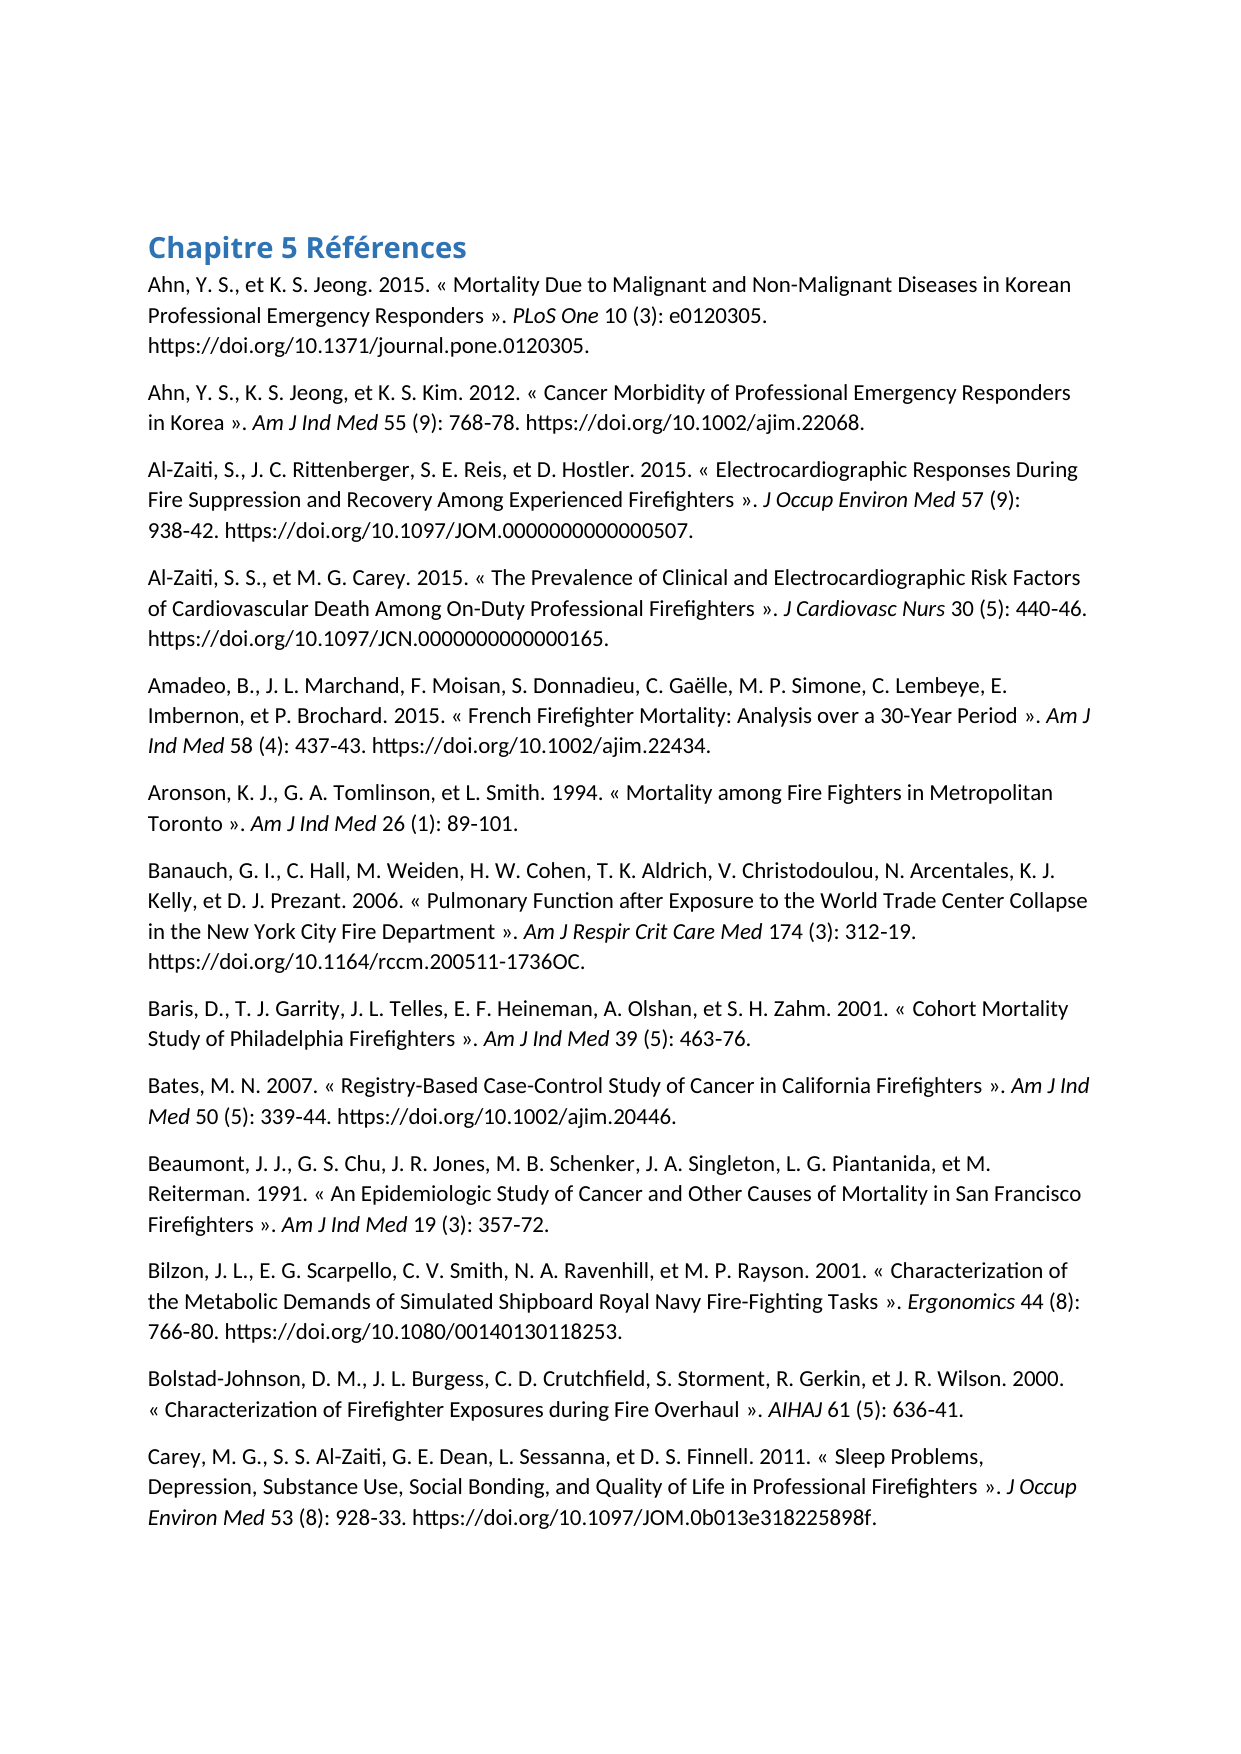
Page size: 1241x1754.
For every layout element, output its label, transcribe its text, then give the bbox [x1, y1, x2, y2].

text Carey, M. G., S. S. Al-Zaiti, G. E. Dean, L. Sessanna, et D. S. Finnell. 2011. « Sleep Problems, Depression, Substance Use, Social Bonding, and Quality of Life in Professional Firefighters ». J Occup Environ Med 53 (8): 928‑33. https://doi.org/10.1097/JOM.0b013e318225898f. [148, 1442, 1093, 1531]
text Beaumont, J. J., G. S. Chu, J. R. Jones, M. B. Schenker, J. A. Singleton, L. G. Piantanida, et M. Reiterman. 1991. « An Epidemiologic Study of Cancer and Other Causes of Mortality in San Francisco Firefighters ». Am J Ind Med 19 (3): 357‑72. [148, 1149, 1093, 1238]
text Banauch, G. I., C. Hall, M. Weiden, H. W. Cohen, T. K. Aldrich, V. Christodoulou, N. Arcentales, K. J. Kelly, et D. J. Prezant. 2006. « Pulmonary Function after Exposure to the World Trade Center Collapse in the New York City Fire Department ». Am J Respir Crit Care Med 174 (3): 312‑19. https://doi.org/10.1164/rccm.200511-1736OC. [148, 856, 1093, 975]
subtitle Références [148, 228, 1093, 267]
text Ahn, Y. S., et K. S. Jeong. 2015. « Mortality Due to Malignant and Non-Malignant Diseases in Korean Professional Emergency Responders ». PLoS One 10 (3): e0120305. https://doi.org/10.1371/journal.pone.0120305. [148, 271, 1093, 359]
text Bilzon, J. L., E. G. Scarpello, C. V. Smith, N. A. Ravenhill, et M. P. Rayson. 2001. « Characterization of the Metabolic Demands of Simulated Shipboard Royal Navy Fire-Fighting Tasks ». Ergonomics 44 (8): 766‑80. https://doi.org/10.1080/00140130118253. [148, 1257, 1093, 1346]
text Al-Zaiti, S. S., et M. G. Carey. 2015. « The Prevalence of Clinical and Electrocardiographic Risk Factors of Cardiovascular Death Among On-Duty Professional Firefighters ». J Cardiovasc Nurs 30 (5): 440‑46. https://doi.org/10.1097/JCN.0000000000000165. [148, 563, 1093, 652]
text Aronson, K. J., G. A. Tomlinson, et L. Smith. 1994. « Mortality among Fire Fighters in Metropolitan Toronto ». Am J Ind Med 26 (1): 89‑101. [148, 778, 1093, 837]
text Bolstad-Johnson, D. M., J. L. Burgess, C. D. Crutchfield, S. Storment, R. Gerkin, et J. R. Wilson. 2000. « Characterization of Firefighter Exposures during Fire Overhaul ». AIHAJ 61 (5): 636‑41. [148, 1364, 1093, 1423]
text Amadeo, B., J. L. Marchand, F. Moisan, S. Donnadieu, C. Gaëlle, M. P. Simone, C. Lembeye, E. Imbernon, et P. Brochard. 2015. « French Firefighter Mortality: Analysis over a 30-Year Period ». Am J Ind Med 58 (4): 437‑43. https://doi.org/10.1002/ajim.22434. [148, 671, 1093, 760]
text Baris, D., T. J. Garrity, J. L. Telles, E. F. Heineman, A. Olshan, et S. H. Zahm. 2001. « Cohort Mortality Study of Philadelphia Firefighters ». Am J Ind Med 39 (5): 463‑76. [148, 994, 1093, 1053]
text Bates, M. N. 2007. « Registry-Based Case-Control Study of Cancer in California Firefighters ». Am J Ind Med 50 (5): 339‑44. https://doi.org/10.1002/ajim.20446. [148, 1071, 1093, 1130]
text Al-Zaiti, S., J. C. Rittenberger, S. E. Reis, et D. Hostler. 2015. « Electrocardiographic Responses During Fire Suppression and Recovery Among Experienced Firefighters ». J Occup Environ Med 57 (9): 938‑42. https://doi.org/10.1097/JOM.0000000000000507. [148, 455, 1093, 544]
text Ahn, Y. S., K. S. Jeong, et K. S. Kim. 2012. « Cancer Morbidity of Professional Emergency Responders in Korea ». Am J Ind Med 55 (9): 768‑78. https://doi.org/10.1002/ajim.22068. [148, 378, 1093, 437]
